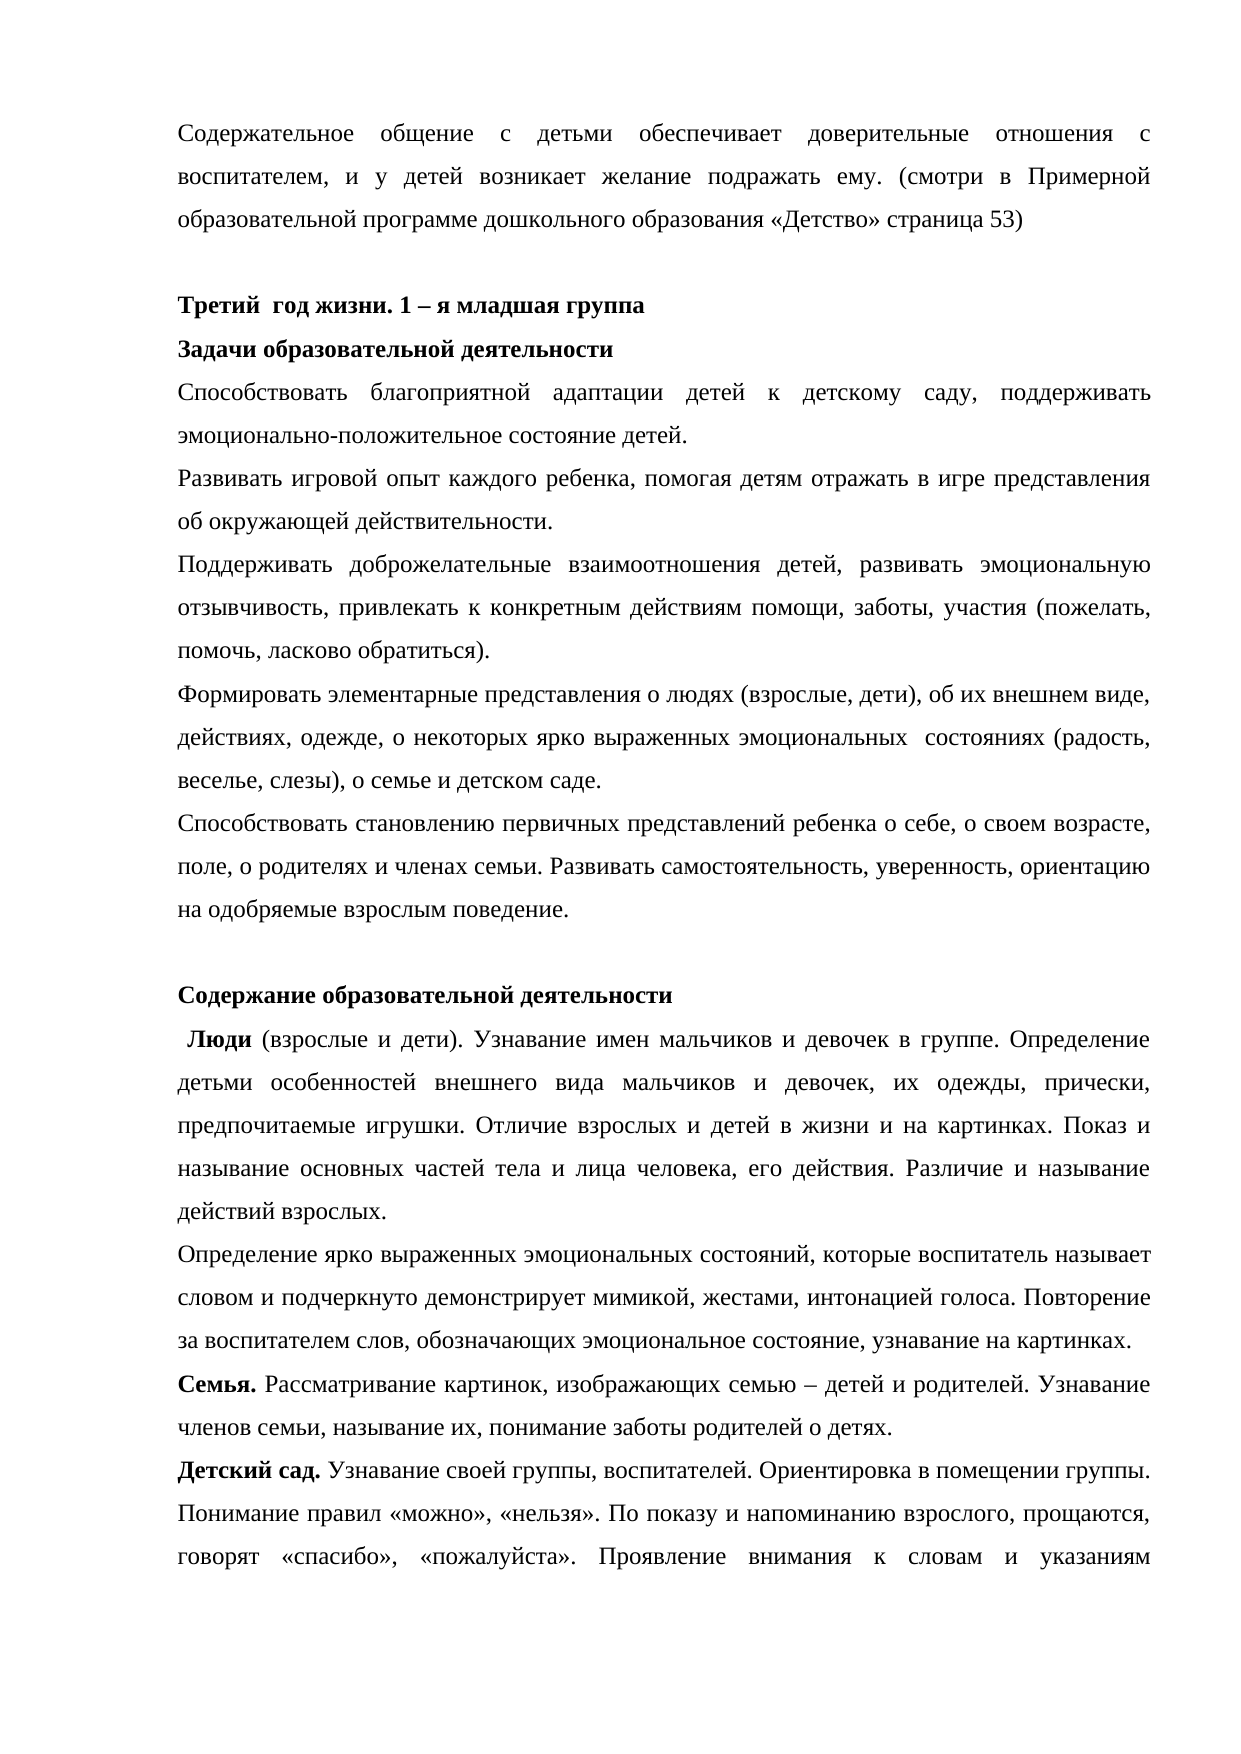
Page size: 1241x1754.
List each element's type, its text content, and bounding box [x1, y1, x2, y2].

text Способствовать благоприятной адаптации детей к детскому саду, поддерживать эмоционально-положительное состояние детей. [177, 377, 1152, 449]
text Поддерживать доброжелательные взаимоотношения детей, развивать эмоциональную отзывчивость, привлекать к конкретным действиям помощи, заботы, участия (пожелать, помочь, ласково обратиться). [177, 549, 1152, 664]
text Определение ярко выраженных эмоциональных состояний, которые воспитатель называет словом и подчеркнуто демонстрирует мимикой, жестами, интонацией голоса. Повторение за воспитателем слов, обозначающих эмоциональное состояние, узнавание на картинках. [177, 1239, 1152, 1354]
text Содержательное общение с детьми обеспечивает доверительные отношения с воспитателем, и у детей возникает желание подражать ему. (смотри в Примерной образовательной программе дошкольного образования «Детство» страница 53) [177, 118, 1152, 233]
text Способствовать становлению первичных представлений ребенка о себе, о своем возрасте, поле, о родителях и членах семьи. Развивать самостоятельность, уверенность, ориентацию на одобряемые взрослым поведение. [177, 808, 1152, 923]
text Содержание образовательной деятельности [177, 981, 1152, 1009]
text Формировать элементарные представления о людях (взрослые, дети), об их внешнем виде, действиях, одежде, о некоторых ярко выраженных эмоциональных состояниях (радость, веселье, слезы), о семье и детском саде. [177, 679, 1152, 794]
text Люди (взрослые и дети). Узнавание имен мальчиков и девочек в группе. Определение детьми особенностей внешнего вида мальчиков и девочек, их одежды, прически, предпочитаемые игрушки. Отличие взрослых и детей в жизни и на картинках. Показ и называние основных частей тела и лица человека, его действия. Различие и называние действий взрослых. [177, 1024, 1152, 1225]
text Развивать игровой опыт каждого ребенка, помогая детям отражать в игре представления об окружающей действительности. [177, 463, 1152, 535]
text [177, 1455, 1152, 1570]
text Семья. Рассматривание картинок, изображающих семью – детей и родителей. Узнавание членов семьи, называние их, понимание заботы родителей о детях. [177, 1369, 1152, 1441]
text Третий год жизни. 1 – я младшая группа [177, 291, 1152, 319]
text Задачи образовательной деятельности [177, 334, 1152, 362]
